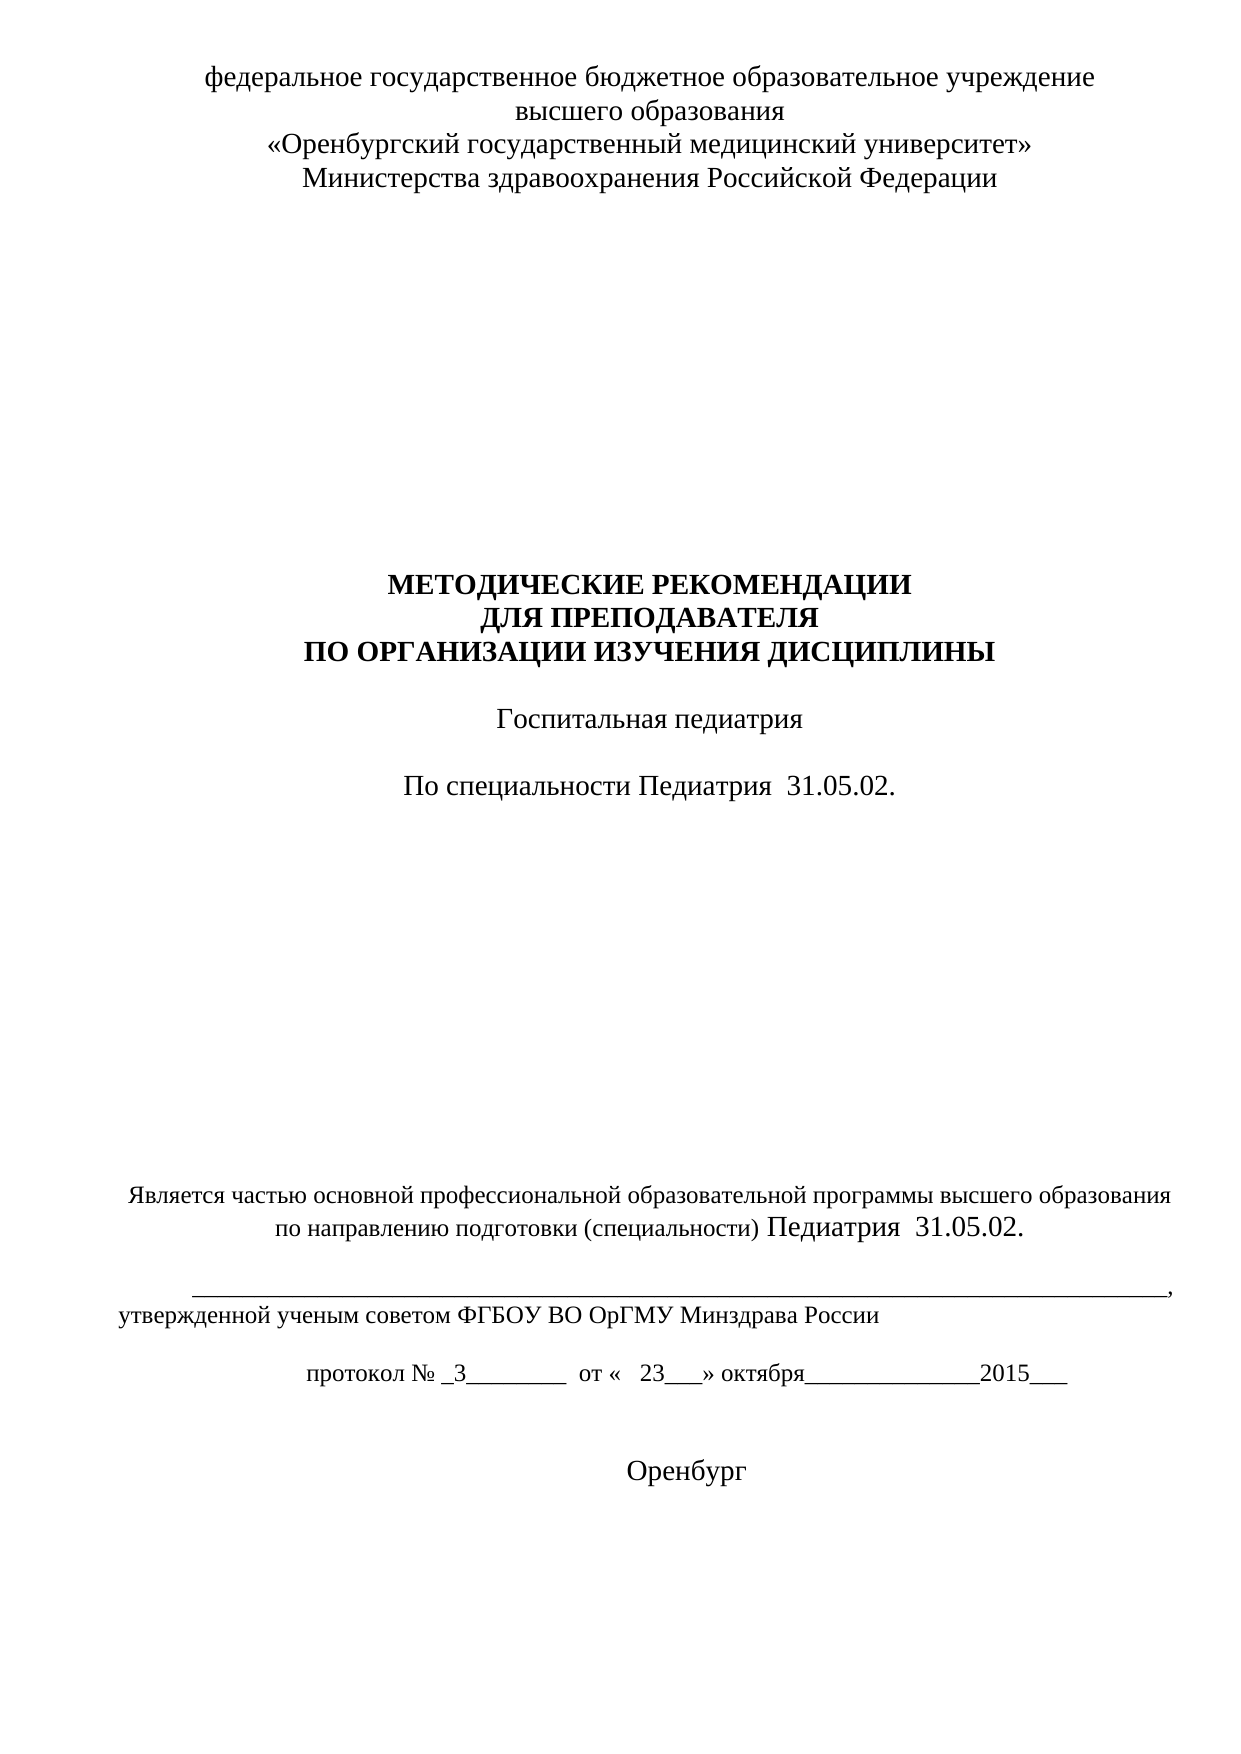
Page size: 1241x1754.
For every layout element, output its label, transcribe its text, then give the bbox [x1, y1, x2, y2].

text федеральное государственное бюджетное образовательное учреждение [118, 59, 1181, 93]
text Является частью основной профессиональной образовательной программы высшего образования [118, 1180, 1181, 1209]
text «Оренбургский государственный медицинский университет» [118, 126, 1181, 160]
text МЕТОДИЧЕСКИЕ РЕКОМЕНДАЦИИ [118, 567, 1181, 601]
text ПО ОРГАНИЗАЦИИ ИЗУЧЕНИЯ ДИСЦИПЛИНЫ [118, 634, 1181, 668]
text Министерства здравоохранения Российской Федерации [118, 160, 1181, 193]
text ДЛЯ ПРЕПОДАВАТЕЛЯ [118, 601, 1181, 634]
text протокол № _3________ от « 23___» октября______________2015___ [118, 1358, 1181, 1386]
text Госпитальная педиатрия [118, 701, 1181, 735]
text высшего образования [118, 93, 1181, 126]
text По специальности Педиатрия 31.05.02. [118, 768, 1181, 802]
text по направлению подготовки (специальности) Педиатрия 31.05.02. [118, 1209, 1181, 1243]
text Оренбург [118, 1453, 1181, 1487]
text утвержденной ученым советом ФГБОУ ВО ОрГМУ Минздрава России [118, 1300, 1181, 1329]
text ______________________________________________________________________________, [118, 1271, 1181, 1300]
